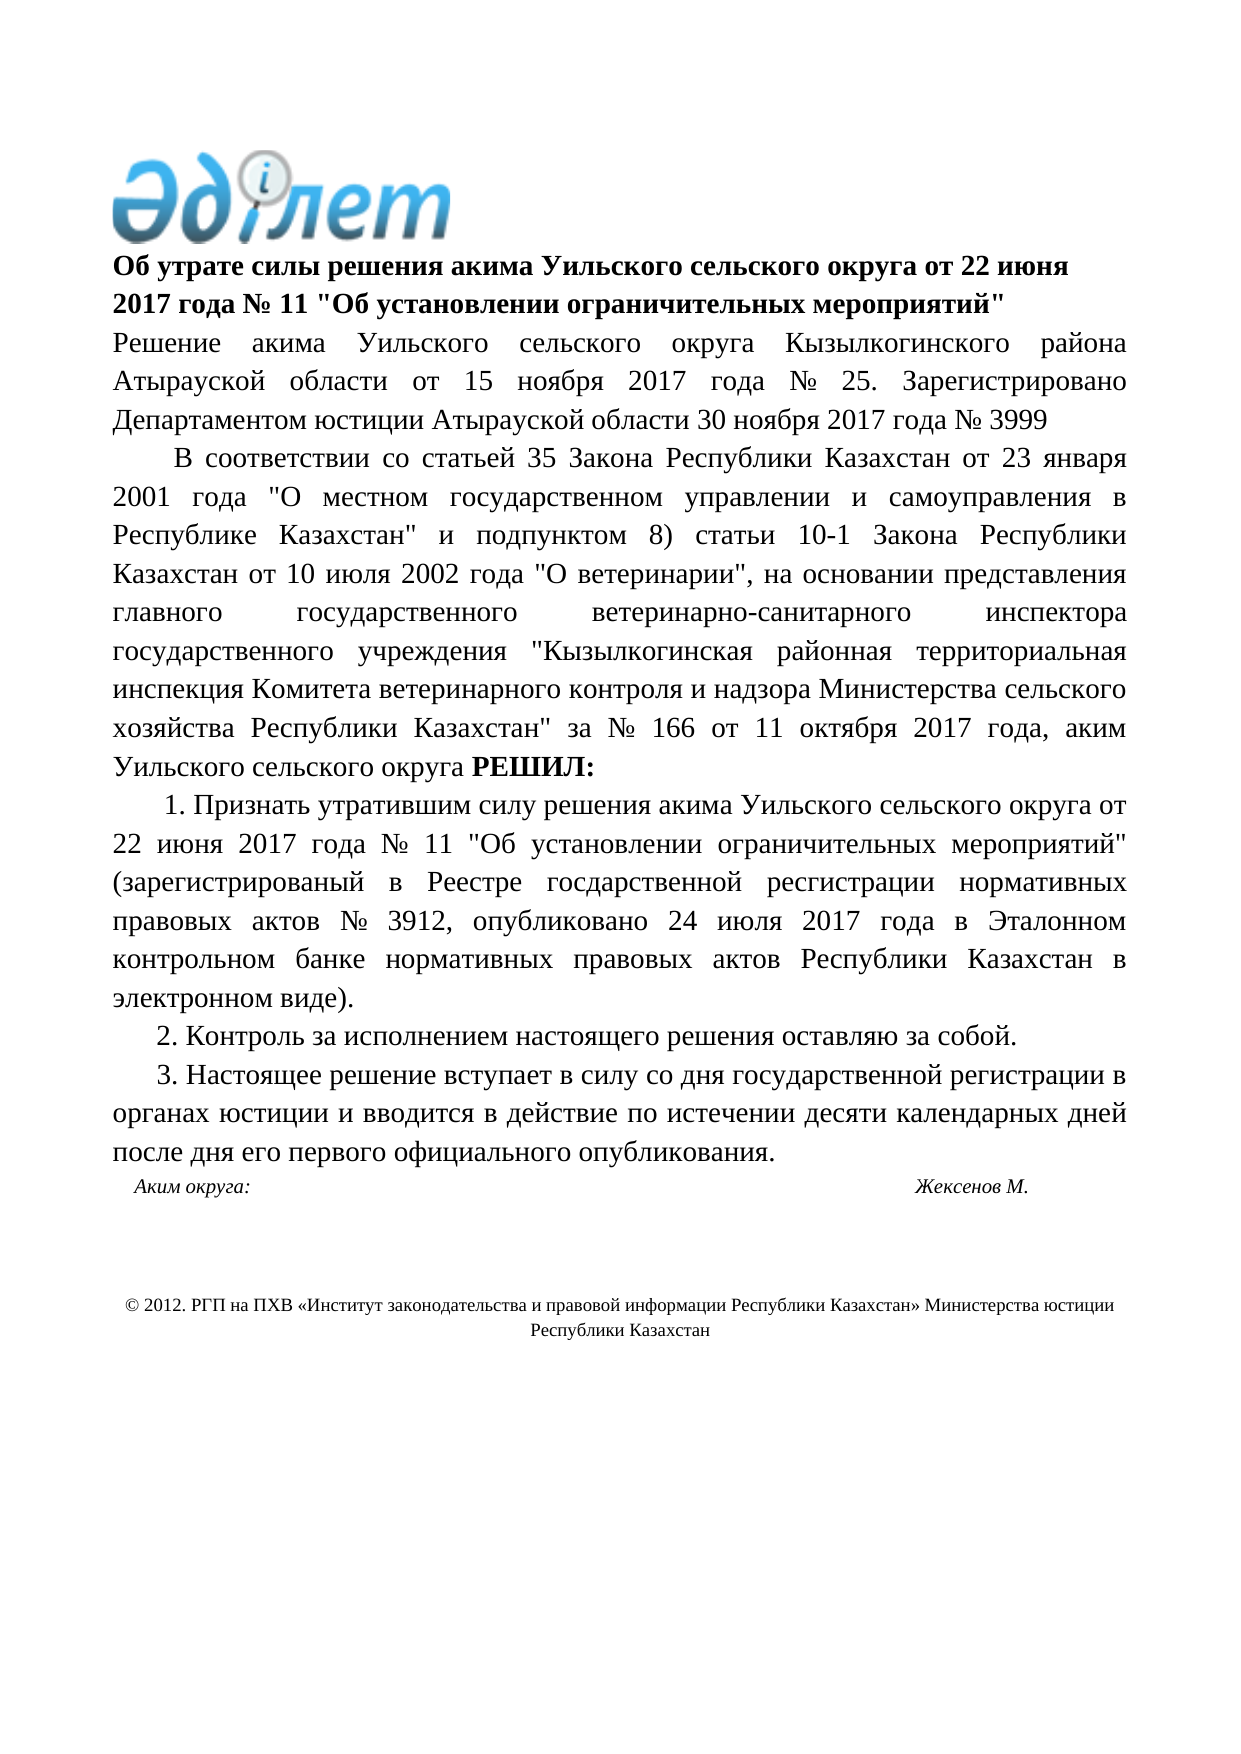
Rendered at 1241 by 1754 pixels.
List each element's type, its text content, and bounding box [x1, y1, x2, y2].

text 3. Настоящее решение вступает в силу со дня государственной регистрации в органах юстиции и вводится в действие по истечении десяти календарных дней после дня его первого официального опубликования. [112, 1057, 1128, 1168]
text Об утрате силы решения акима Уильского сельского округа от 22 июня 2017 года № 11 "Об установлении ограничительных мероприятий" [112, 248, 1128, 320]
text © 2012. РГП на ПХВ «Институт законодательства и правовой информации Республики Казахстан» Министерства юстиции Республики Казахстан [112, 1294, 1128, 1341]
text В соответствии со статьей 35 Закона Республики Казахстан от 23 января 2001 года "О местном государственном управлении и самоуправления в Республике Казахстан" и подпунктом 8) статьи 10-1 Закона Республики Казахстан от 10 июля 2002 года "О ветеринарии", на основании представления главного государственного ветеринарно-санитарного инспектора государственного учреждения "Кызылкогинская районная территориальная инспекция Комитета ветеринарного контроля и надзора Министерства сельского хозяйства Республики Казахстан" за № 166 от 11 октября 2017 года, аким Уильского сельского округа РЕШИЛ: [112, 440, 1128, 782]
table_header Жексенов М. [913, 1173, 1240, 1204]
picture [112, 150, 451, 244]
text Решение акима Уильского сельского округа Кызылкогинского района Атырауской области от 15 ноября 2017 года № 25. Зарегистрировано Департаментом юстиции Атырауской области 30 ноября 2017 года № 3999 [112, 325, 1128, 435]
text 1. Признать утратившим силу решения акима Уильского сельского округа от 22 июня 2017 года № 11 "Об установлении ограничительных мероприятий" (зарегистрированый в Реестре госдарственной ресгистрации нормативных правовых актов № 3912, опубликовано 24 июля 2017 года в Эталонном контрольном банке нормативных правовых актов Республики Казахстан в электронном виде). [112, 787, 1128, 1013]
table_header Аким округа: [101, 1173, 913, 1204]
text 2. Контроль за исполнением настоящего решения оставляю за собой. [112, 1018, 1128, 1052]
